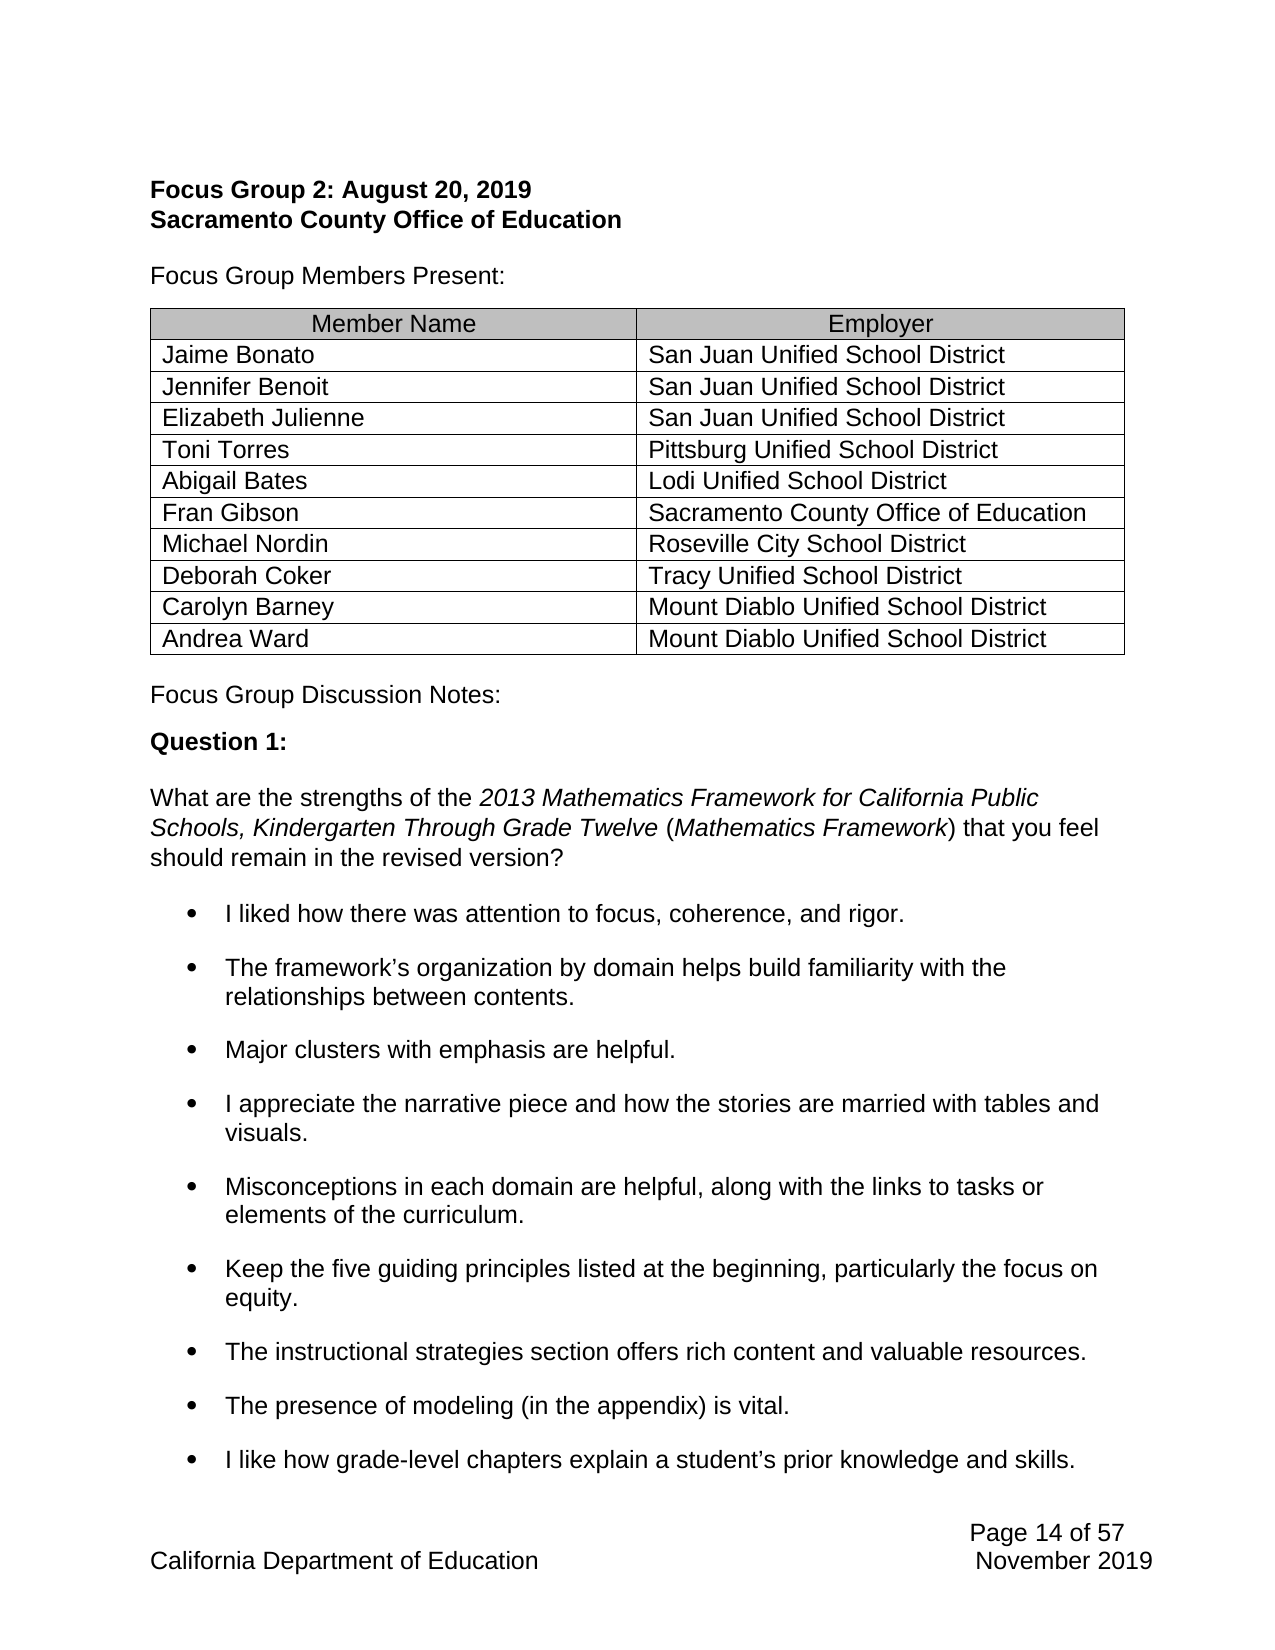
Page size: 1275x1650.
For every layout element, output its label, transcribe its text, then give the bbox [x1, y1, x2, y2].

table_cell Andrea Ward [151, 624, 636, 654]
table_cell Mount Diablo Unified School District [637, 624, 1124, 654]
list Keep the five guiding principles listed at the beginning, particularly the focus on equity. [187, 1254, 1125, 1312]
table_cell Fran Gibson [151, 498, 636, 528]
table_cell San Juan Unified School District [637, 372, 1124, 402]
table_cell San Juan Unified School District [637, 403, 1124, 434]
subtitle Focus Group 2: August 20, 2019 Sacramento County Office of Education [150, 175, 1125, 234]
table_cell Lodi Unified School District [637, 466, 1124, 497]
table_cell Michael Nordin [151, 529, 636, 559]
table_cell Roseville City School District [637, 529, 1124, 559]
table_cell Jaime Bonato [151, 340, 636, 371]
table_cell Pittsburg Unified School District [637, 435, 1124, 465]
table_cell Elizabeth Julienne [151, 403, 636, 434]
table_cell Tracy Unified School District [637, 561, 1124, 591]
table_cell Sacramento County Office of Education [637, 498, 1124, 528]
table_cell Carolyn Barney [151, 592, 636, 622]
list Misconceptions in each domain are helpful, along with the links to tasks or elements of the curriculum. [187, 1172, 1125, 1229]
table_cell San Juan Unified School District [637, 340, 1124, 371]
subtitle Focus Group Discussion Notes: [150, 680, 1125, 709]
text What are the strengths of the 2013 Mathematics Framework for California Public Schools, Kindergarten Through Grade Twelve (Mathematics Framework) that you feel should remain in the revised version? [150, 782, 1125, 872]
table_cell Toni Torres [151, 435, 636, 465]
list The framework’s organization by domain helps build familiarity with the relationships between contents. [187, 953, 1125, 1010]
table_cell Jennifer Benoit [151, 372, 636, 402]
list The presence of modeling (in the appendix) is vital. [187, 1391, 1125, 1419]
table_cell Mount Diablo Unified School District [637, 592, 1124, 622]
list The instructional strategies section offers rich content and valuable resources. [187, 1337, 1125, 1366]
subtitle Focus Group Members Present: [150, 261, 1125, 289]
table_cell Deborah Coker [151, 561, 636, 591]
text Question 1: [150, 727, 1125, 756]
table_cell Abigail Bates [151, 466, 636, 497]
list Major clusters with emphasis are helpful. [187, 1035, 1125, 1064]
list I like how grade-level chapters explain a student’s prior knowledge and skills. [187, 1444, 1125, 1473]
table_header Employer [637, 309, 1124, 339]
list I appreciate the narrative piece and how the stories are married with tables and visuals. [187, 1089, 1125, 1147]
table_header Member Name [151, 309, 636, 339]
list I liked how there was attention to focus, coherence, and rigor. [187, 899, 1125, 928]
